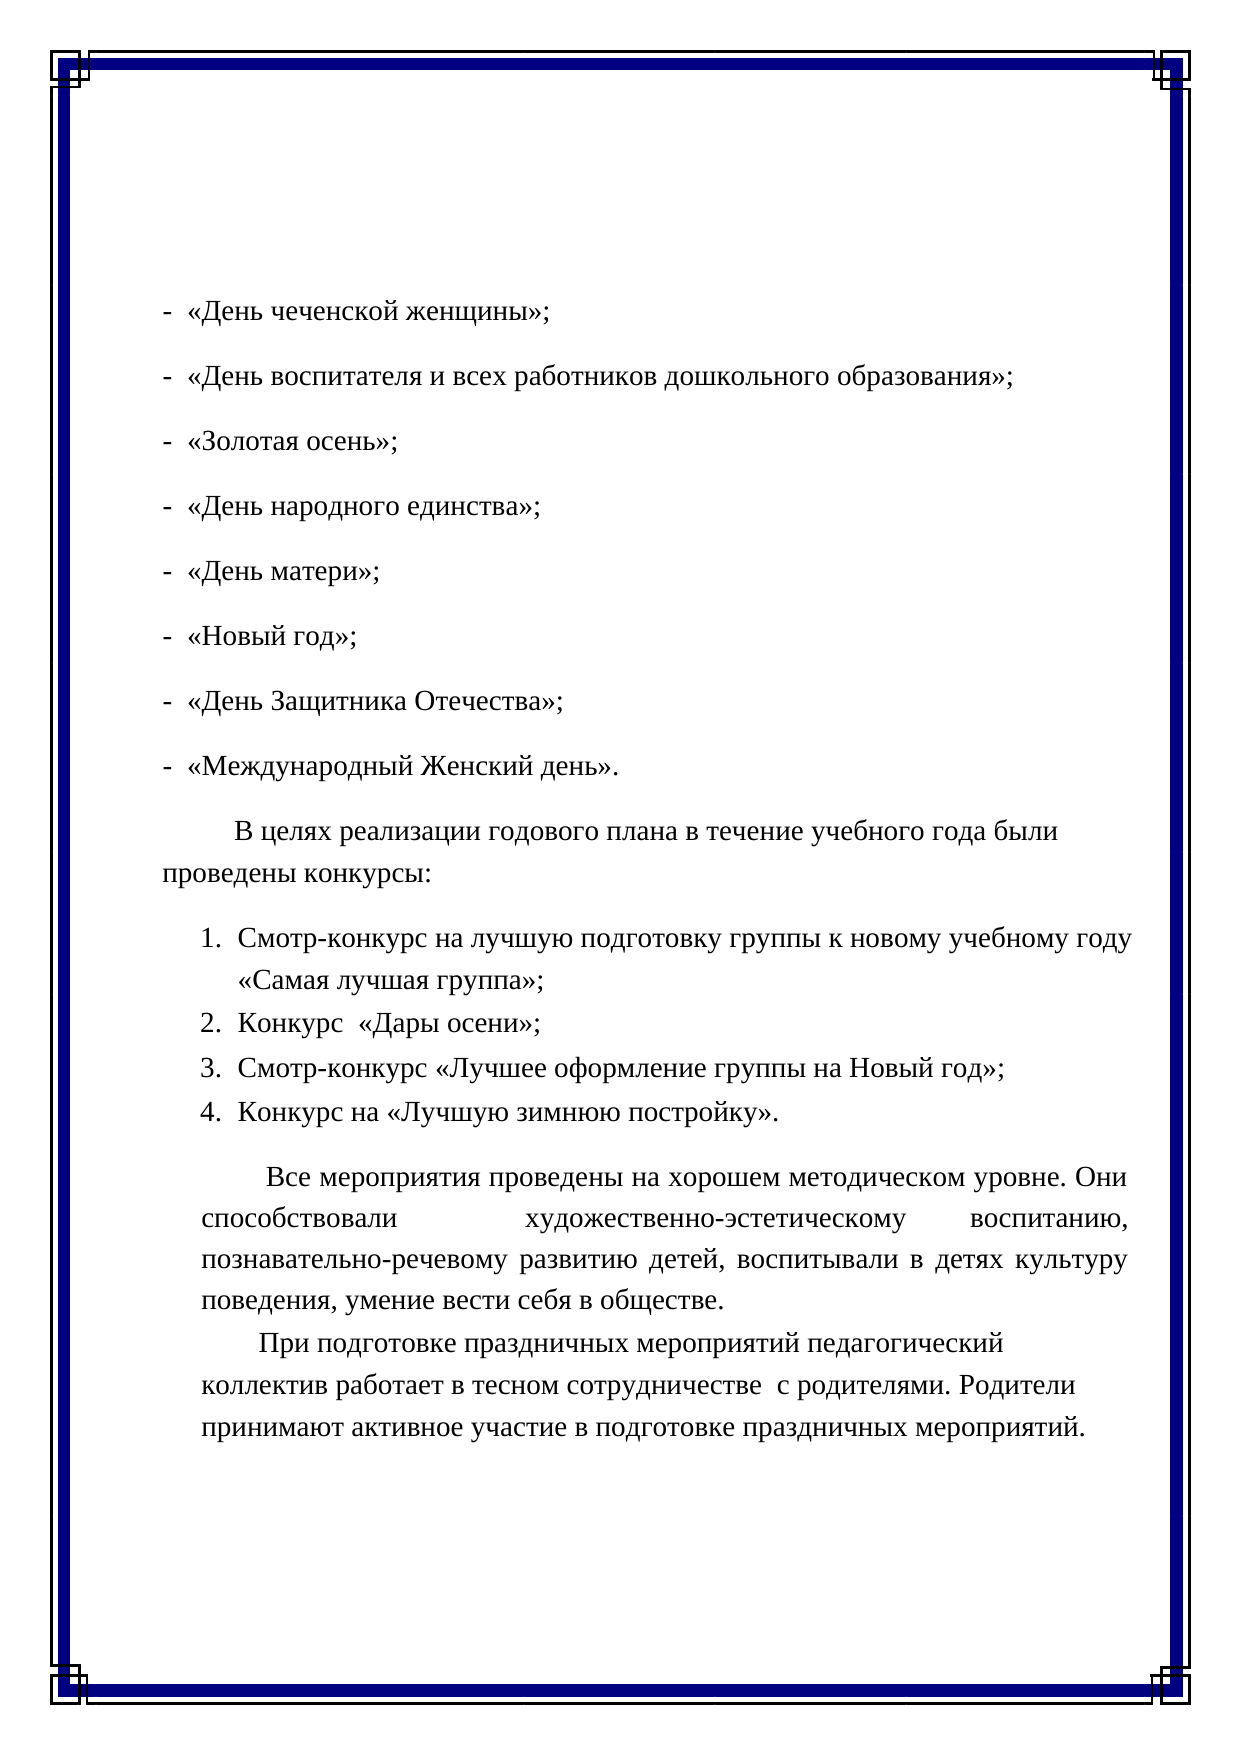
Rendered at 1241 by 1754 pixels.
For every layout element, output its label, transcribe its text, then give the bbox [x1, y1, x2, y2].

list Смотр-конкурс «Лучшее оформление группы на Новый год»; [200, 1050, 1152, 1084]
list «День Защитника Отечества»; [162, 683, 1152, 716]
list «День воспитателя и всех работников дошкольного образования»; [162, 358, 1152, 392]
list «День матери»; [162, 553, 1152, 587]
text Все мероприятия проведены на хорошем методическом уровне. Они способствовали художественно-эстетическому воспитанию, познавательно-речевому развитию детей, воспитывали в детях культуру поведения, умение вести себя в обществе. [200, 1159, 1129, 1316]
list «Международный Женский день». [162, 748, 1152, 781]
list Смотр-конкурс на лучшую подготовку группы к новому учебному году «Самая лучшая группа»; [200, 920, 1152, 996]
list Конкурс «Дары осени»; [200, 1005, 1152, 1039]
list «День чеченской женщины»; [162, 151, 1152, 327]
list Конкурс на «Лучшую зимнюю постройку». [200, 1094, 1152, 1128]
list «Золотая осень»; [162, 423, 1152, 457]
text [200, 1325, 1133, 1443]
list «Новый год»; [162, 618, 1152, 652]
text В целях реализации годового плана в течение учебного года были проведены конкурсы: [161, 813, 1152, 888]
list «День народного единства»; [162, 488, 1152, 522]
